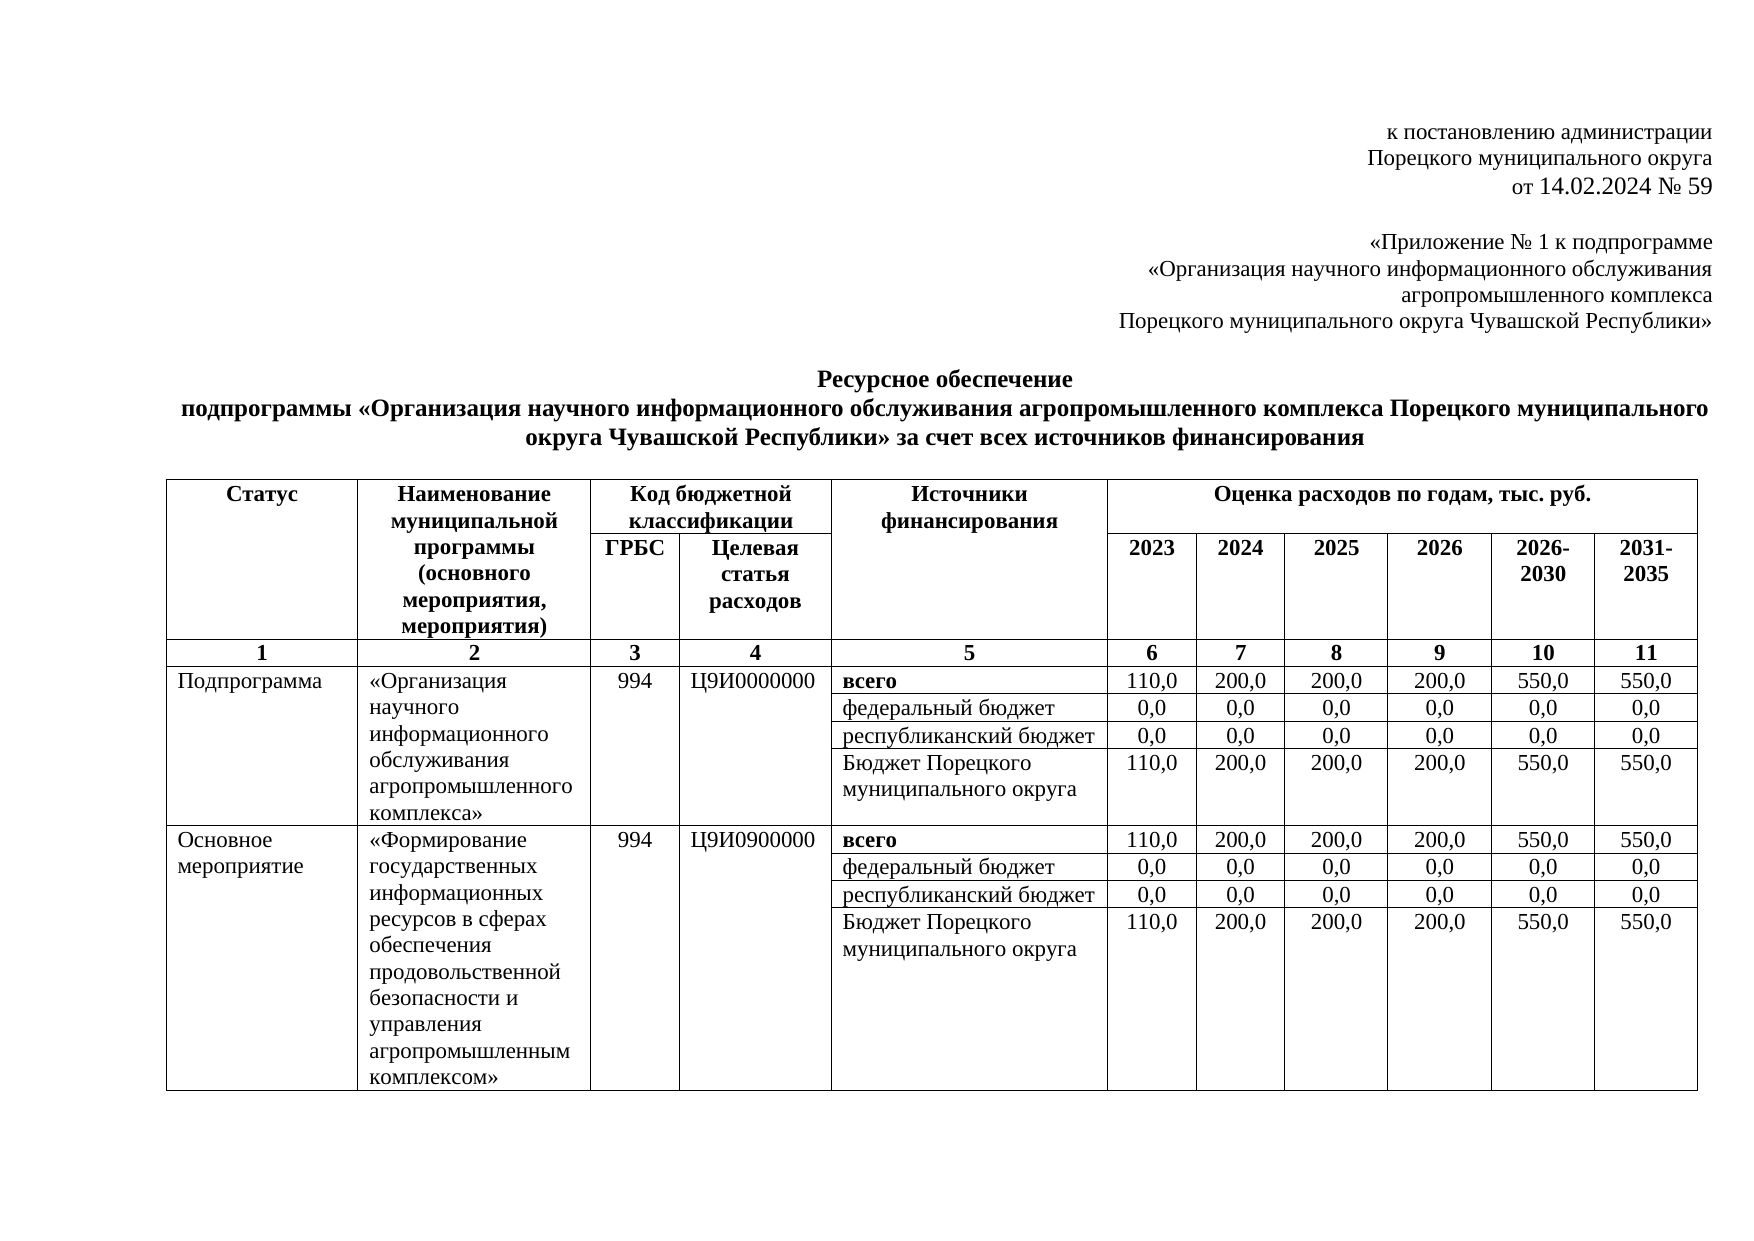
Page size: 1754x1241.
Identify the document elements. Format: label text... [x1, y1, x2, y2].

table_cell 110,0 [1108, 908, 1196, 1089]
table_cell 200,0 [1285, 908, 1387, 1089]
table_cell 200,0 [1285, 826, 1387, 852]
table_cell 550,0 [1595, 667, 1697, 693]
table_cell 550,0 [1595, 908, 1697, 1089]
table_cell федеральный бюджет [832, 694, 1107, 721]
text «Организация научного информационного обслуживания [177, 255, 1713, 281]
table_cell 4 [680, 640, 831, 666]
table_cell федеральный бюджет [832, 854, 1107, 880]
table_cell 0,0 [1492, 722, 1594, 748]
table_header Источники финансирования [832, 480, 1107, 638]
table_cell 994 [591, 667, 679, 825]
text «Приложение № 1 к подпрограмме [177, 228, 1713, 255]
text к постановлению администрации [1062, 118, 1713, 144]
table_cell 1 [167, 640, 357, 666]
table_cell 200,0 [1285, 749, 1387, 825]
table_cell 2024 [1197, 534, 1284, 638]
table_cell 0,0 [1197, 722, 1284, 748]
text от 14.02.2024 № 59 [1062, 171, 1713, 199]
table_cell 9 [1388, 640, 1491, 666]
table_cell 0,0 [1108, 854, 1196, 880]
table_cell Ц9И0000000 [680, 667, 831, 825]
table_cell 200,0 [1197, 749, 1284, 825]
table_header Код бюджетной классификации [591, 480, 831, 533]
table_cell 5 [832, 640, 1107, 666]
table_cell 11 [1595, 640, 1697, 666]
table_cell всего [832, 667, 1107, 693]
table_cell 0,0 [1595, 694, 1697, 721]
table_cell 0,0 [1108, 694, 1196, 721]
table_cell 0,0 [1388, 722, 1491, 748]
table_cell 2 [358, 640, 590, 666]
table_cell 2026 [1388, 534, 1491, 638]
table_cell 550,0 [1595, 749, 1697, 825]
table_header Оценка расходов по годам, тыс. руб. [1108, 480, 1697, 533]
table_cell 0,0 [1492, 881, 1594, 907]
table_cell 0,0 [1108, 722, 1196, 748]
table_cell 6 [1108, 640, 1196, 666]
table_cell Бюджет Порецкого муниципального округа [832, 908, 1107, 1089]
table_cell ГРБС [591, 534, 679, 638]
table_cell 200,0 [1197, 826, 1284, 852]
table_cell 0,0 [1388, 694, 1491, 721]
table_cell 8 [1285, 640, 1387, 666]
table_cell 0,0 [1595, 722, 1697, 748]
table_cell «Формирование государственных информационных ресурсов в сферах обеспечения продовольственной безопасности и управления агропромышленным комплексом» [358, 826, 590, 1089]
table_cell 2023 [1108, 534, 1196, 638]
table_cell 200,0 [1197, 667, 1284, 693]
table_cell 7 [1197, 640, 1284, 666]
table_cell 2025 [1285, 534, 1387, 638]
subtitle Ресурсное обеспечение подпрограммы «Организация научного информационного обслуживания агропромышленного комплекса Порецкого муниципального округа Чувашской Республики» за счет всех источников финансирования [177, 364, 1713, 451]
table_cell «Организация научного информационного обслуживания агропромышленного комплекса» [358, 667, 590, 825]
table_cell Бюджет Порецкого муниципального округа [832, 749, 1107, 825]
table_cell 550,0 [1492, 826, 1594, 852]
table_cell 0,0 [1492, 694, 1594, 721]
table_cell 994 [591, 826, 679, 1089]
table_cell 10 [1492, 640, 1594, 666]
table_cell 0,0 [1197, 694, 1284, 721]
table_cell 0,0 [1388, 881, 1491, 907]
table_cell 0,0 [1492, 854, 1594, 880]
table_cell 110,0 [1108, 749, 1196, 825]
table_cell 110,0 [1108, 667, 1196, 693]
table_cell 550,0 [1595, 826, 1697, 852]
table_cell 0,0 [1285, 854, 1387, 880]
table_cell 0,0 [1285, 694, 1387, 721]
table_cell 200,0 [1388, 908, 1491, 1089]
table_cell Целевая статья расходов [680, 534, 831, 638]
table_cell 2026-2030 [1492, 534, 1594, 638]
table_cell 0,0 [1197, 881, 1284, 907]
table_cell Основное мероприятие [167, 826, 357, 1089]
text агропромышленного комплекса [177, 281, 1713, 307]
table_header Статус [167, 480, 357, 638]
table_cell 200,0 [1388, 749, 1491, 825]
table_cell 0,0 [1595, 881, 1697, 907]
table_cell Подпрограмма [167, 667, 357, 825]
table_cell 0,0 [1388, 854, 1491, 880]
table_cell 550,0 [1492, 749, 1594, 825]
text Порецкого муниципального округа [1062, 144, 1713, 171]
table_cell Ц9И0900000 [680, 826, 831, 1089]
table_cell республиканский бюджет [832, 881, 1107, 907]
table_cell 0,0 [1595, 854, 1697, 880]
table_cell 0,0 [1285, 722, 1387, 748]
table_cell 0,0 [1108, 881, 1196, 907]
table_cell 200,0 [1197, 908, 1284, 1089]
table_cell 200,0 [1388, 826, 1491, 852]
table_cell 200,0 [1285, 667, 1387, 693]
table_cell 200,0 [1388, 667, 1491, 693]
table_cell 550,0 [1492, 667, 1594, 693]
table_cell 0,0 [1197, 854, 1284, 880]
table_header Наименование муниципальной программы (основного мероприятия, мероприятия) [358, 480, 590, 638]
table_cell 3 [591, 640, 679, 666]
table_cell 110,0 [1108, 826, 1196, 852]
table_cell 2031-2035 [1595, 534, 1697, 638]
table_cell 0,0 [1285, 881, 1387, 907]
table_cell республиканский бюджет [832, 722, 1107, 748]
table_cell всего [832, 826, 1107, 852]
table_cell 550,0 [1492, 908, 1594, 1089]
text Порецкого муниципального округа Чувашской Республики» [177, 307, 1713, 364]
